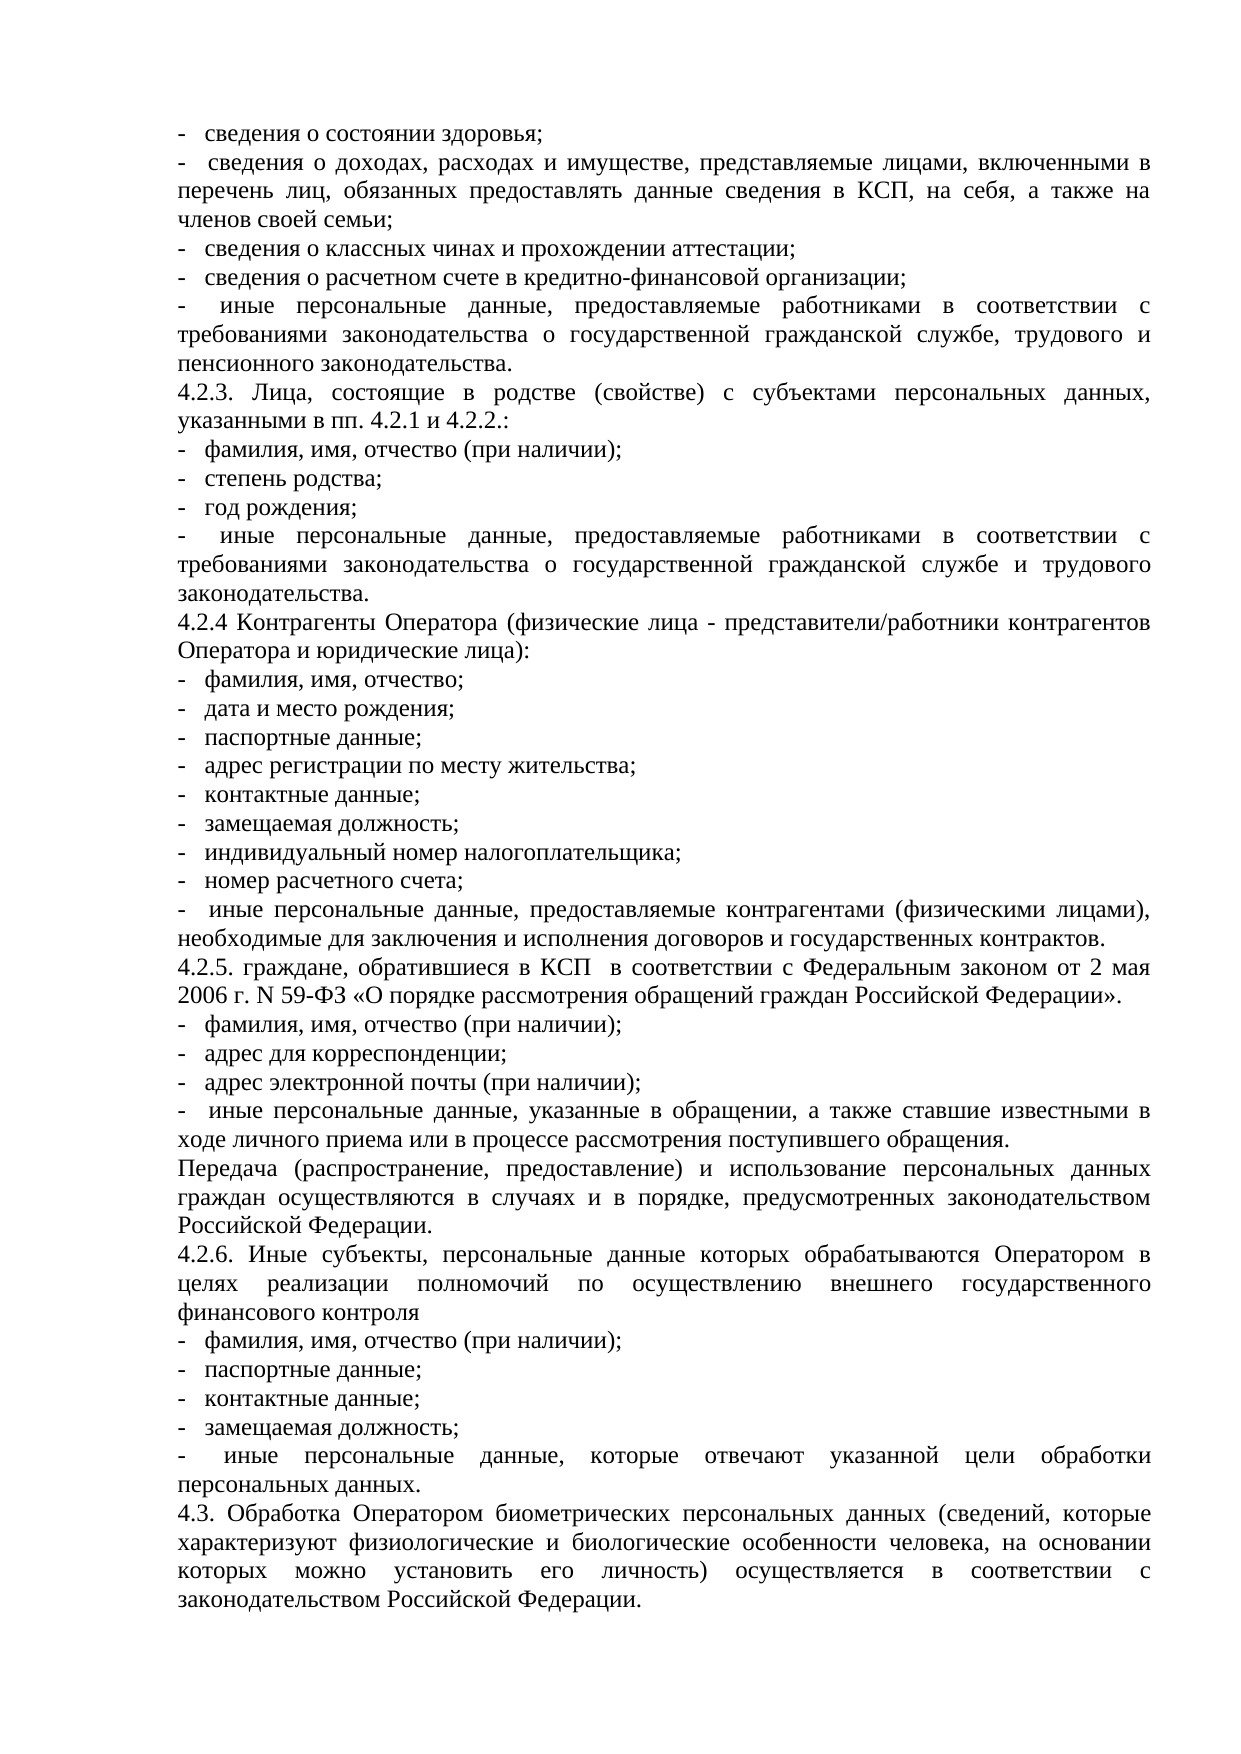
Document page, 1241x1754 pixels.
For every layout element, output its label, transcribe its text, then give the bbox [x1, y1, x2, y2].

text 4.2.6. Иные субъекты, персональные данные которых обрабатываются Оператором в целях реализации полномочий по осуществлению внешнего государственного финансового контроля [177, 1239, 1152, 1326]
text - сведения о классных чинах и прохождении аттестации; [177, 233, 1152, 262]
text - иные персональные данные, предоставляемые работниками в соответствии с требованиями законодательства о государственной гражданской службе, трудового и пенсионного законодательства. [177, 291, 1152, 377]
text 4.2.3. Лица, состоящие в родстве (свойстве) с субъектами персональных данных, указанными в пп. 4.2.1 и 4.2.2.: [177, 377, 1152, 434]
text - замещаемая должность; [177, 808, 1152, 837]
text - контактные данные; [177, 1383, 1152, 1412]
text Передача (распространение, предоставление) и использование персональных данных граждан осуществляются в случаях и в порядке, предусмотренных законодательством Российской Федерации. [177, 1153, 1152, 1239]
text - сведения о расчетном счете в кредитно-финансовой организации; [177, 262, 1152, 291]
text - паспортные данные; [177, 722, 1152, 751]
text - паспортные данные; [177, 1354, 1152, 1383]
text - фамилия, имя, отчество; [177, 664, 1152, 693]
text - иные персональные данные, предоставляемые контрагентами (физическими лицами), необходимые для заключения и исполнения договоров и государственных контрактов. [177, 894, 1152, 952]
text 4.2.4 Контрагенты Оператора (физические лица - представители/работники контрагентов Оператора и юридические лица): [177, 607, 1152, 664]
text - иные персональные данные, которые отвечают указанной цели обработки персональных данных. [177, 1441, 1152, 1498]
text - адрес для корреспонденции; [177, 1038, 1152, 1067]
text - индивидуальный номер налогоплательщика; [177, 837, 1152, 866]
text - дата и место рождения; [177, 693, 1152, 722]
text - фамилия, имя, отчество (при наличии); [177, 1009, 1152, 1038]
text 4.2.5. граждане, обратившиеся в КСП в соответствии с Федеральным законом от 2 мая 2006 г. N 59-ФЗ «О порядке рассмотрения обращений граждан Российской Федерации». [177, 952, 1152, 1009]
text - сведения о доходах, расходах и имуществе, представляемые лицами, включенными в перечень лиц, обязанных предоставлять данные сведения в КСП, на себя, а также на членов своей семьи; [177, 147, 1152, 233]
text - фамилия, имя, отчество (при наличии); [177, 1326, 1152, 1354]
text - адрес электронной почты (при наличии); [177, 1067, 1152, 1096]
text - сведения о состоянии здоровья; [177, 118, 1152, 147]
text - фамилия, имя, отчество (при наличии); [177, 434, 1152, 463]
text - контактные данные; [177, 779, 1152, 808]
text - адрес регистрации по месту жительства; [177, 751, 1152, 779]
text - год рождения; [177, 492, 1152, 521]
text - замещаемая должность; [177, 1412, 1152, 1441]
text 4.3. Обработка Оператором биометрических персональных данных (сведений, которые характеризуют физиологические и биологические особенности человека, на основании которых можно установить его личность) осуществляется в соответствии с законодательством Российской Федерации. [177, 1498, 1152, 1613]
text - иные персональные данные, указанные в обращении, а также ставшие известными в ходе личного приема или в процессе рассмотрения поступившего обращения. [177, 1096, 1152, 1153]
text - номер расчетного счета; [177, 866, 1152, 894]
text - степень родства; [177, 463, 1152, 492]
text - иные персональные данные, предоставляемые работниками в соответствии с требованиями законодательства о государственной гражданской службе и трудового законодательства. [177, 521, 1152, 607]
